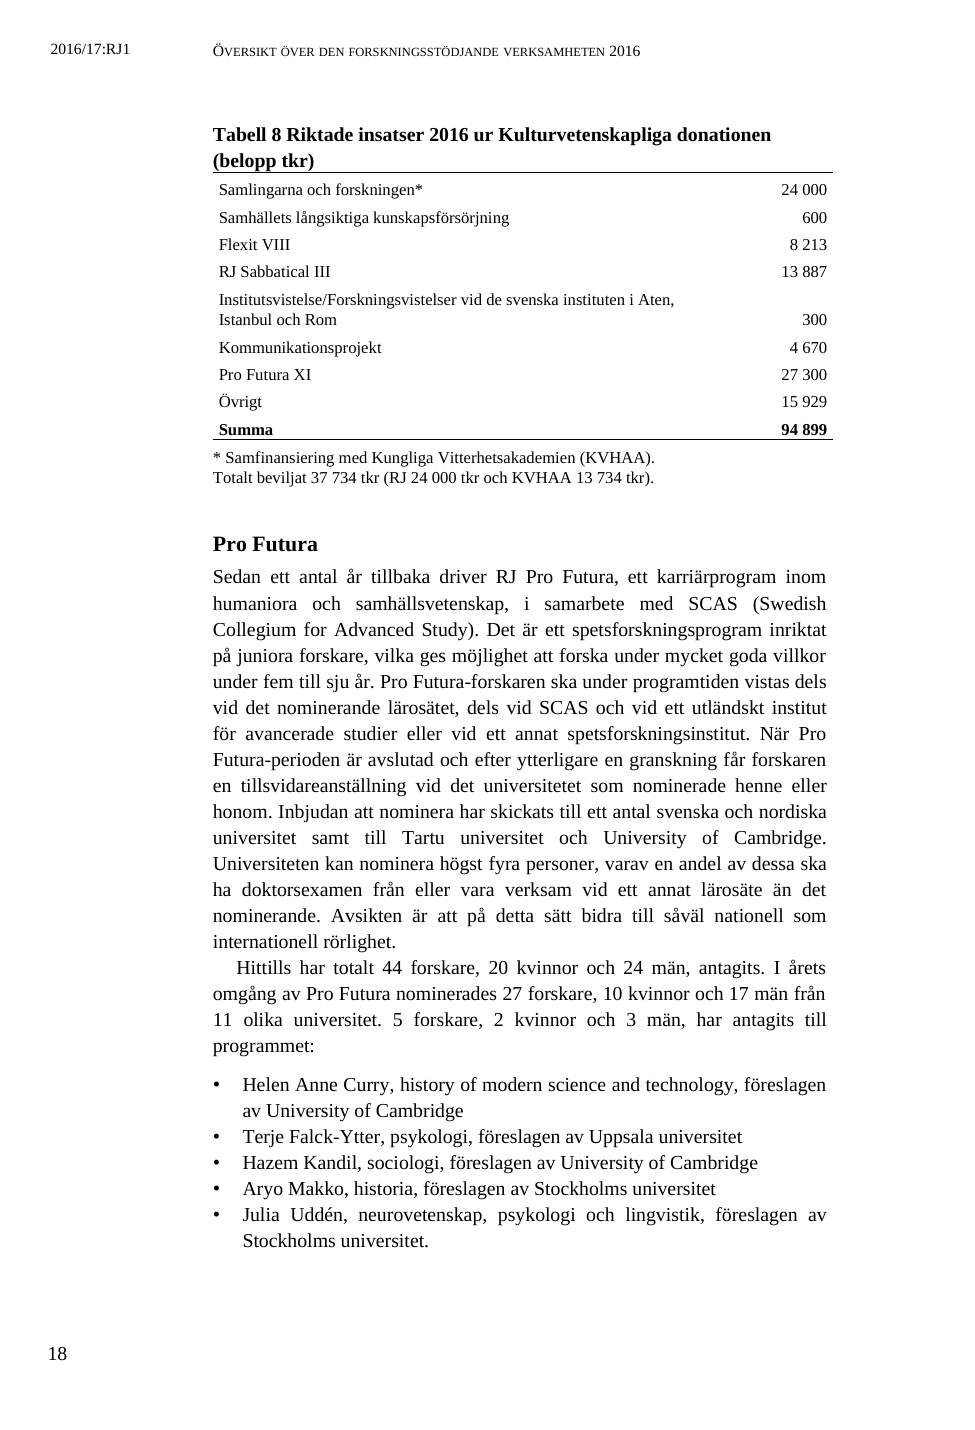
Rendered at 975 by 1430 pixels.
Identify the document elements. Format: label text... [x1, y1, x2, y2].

table_cell 4 670 [774, 330, 833, 357]
text Tabell 8 Riktade insatser 2016 ur Kulturvetenskapliga donationen (belopp tkr) [213, 119, 827, 172]
text Sedan ett antal år tillbaka driver RJ Pro Futura, ett karriärprogram inom humaniora och samhällsvetenskap, i samarbete med SCAS (Swedish Collegium for Advanced Study). Det är ett spetsforskningsprogram inriktat på juniora forskare, vilka ges möjlighet att forska under mycket goda villkor under fem till sju år. Pro Futura-forskaren ska under programtiden vistas dels vid det nominerande lärosätet, dels vid SCAS och vid ett utländskt institut för avancerade studier eller vid ett annat spetsforskningsinstitut. När Pro Futura-perioden är avslutad och efter ytterligare en granskning får forskaren en tillsvidareanställning vid det universitetet som nominerade henne eller honom. Inbjudan att nominera har skickats till ett antal svenska och nordiska universitet samt till Tartu universitet och University of Cambridge. Universiteten kan nominera högst fyra personer, varav en andel av dessa ska ha doktorsexamen från eller vara verksam vid ett annat lärosäte än det nominerande. Avsikten är att på detta sätt bidra till såväl nationell som internationell rörlighet. [213, 562, 827, 953]
text Pro Futura [213, 530, 827, 556]
text Totalt beviljat 37 734 tkr (RJ 24 000 tkr och KVHAA 13 734 tkr). [213, 467, 827, 488]
table_cell 15 929 [774, 385, 833, 412]
table_header Samlingarna och forskningen* [213, 173, 774, 200]
table_cell 8 213 [774, 227, 833, 254]
table_cell Institutsvistelse/Forskningsvistelser vid de svenska instituten i Aten, Istanbul och Rom [213, 282, 774, 330]
list Aryo Makko, historia, föreslagen av Stockholms universitet [213, 1174, 827, 1200]
list Helen Anne Curry, history of modern science and technology, föreslagen av University of Cambridge [213, 1070, 827, 1122]
table_cell Övrigt [213, 385, 774, 412]
table_header 24 000 [774, 173, 833, 200]
table_cell Samhällets långsiktiga kunskapsförsörjning [213, 200, 774, 227]
table_cell Pro Futura XI [213, 357, 774, 384]
text * Samfinansiering med Kungliga Vitterhetsakademien (KVHAA). [213, 446, 827, 467]
text Hittills har totalt 44 forskare, 20 kvinnor och 24 män, antagits. I årets omgång av Pro Futura nominerades 27 forskare, 10 kvinnor och 17 män från 11 olika universitet. 5 forskare, 2 kvinnor och 3 män, har antagits till programmet: [213, 953, 827, 1057]
table_cell 27 300 [774, 357, 833, 384]
list Julia Uddén, neurovetenskap, psykologi och lingvistik, föreslagen av Stockholms universitet. [213, 1200, 827, 1252]
table_cell 600 [774, 200, 833, 227]
table_cell Kommunikationsprojekt [213, 330, 774, 357]
table_cell 13 887 [774, 255, 833, 282]
table_cell 300 [774, 282, 833, 330]
list Terje Falck-Ytter, psykologi, föreslagen av Uppsala universitet [213, 1122, 827, 1148]
table_cell Summa [213, 412, 774, 439]
table_cell Flexit VIII [213, 227, 774, 254]
table_cell 94 899 [774, 412, 833, 439]
table_cell RJ Sabbatical III [213, 255, 774, 282]
list Hazem Kandil, sociologi, föreslagen av University of Cambridge [213, 1148, 827, 1174]
